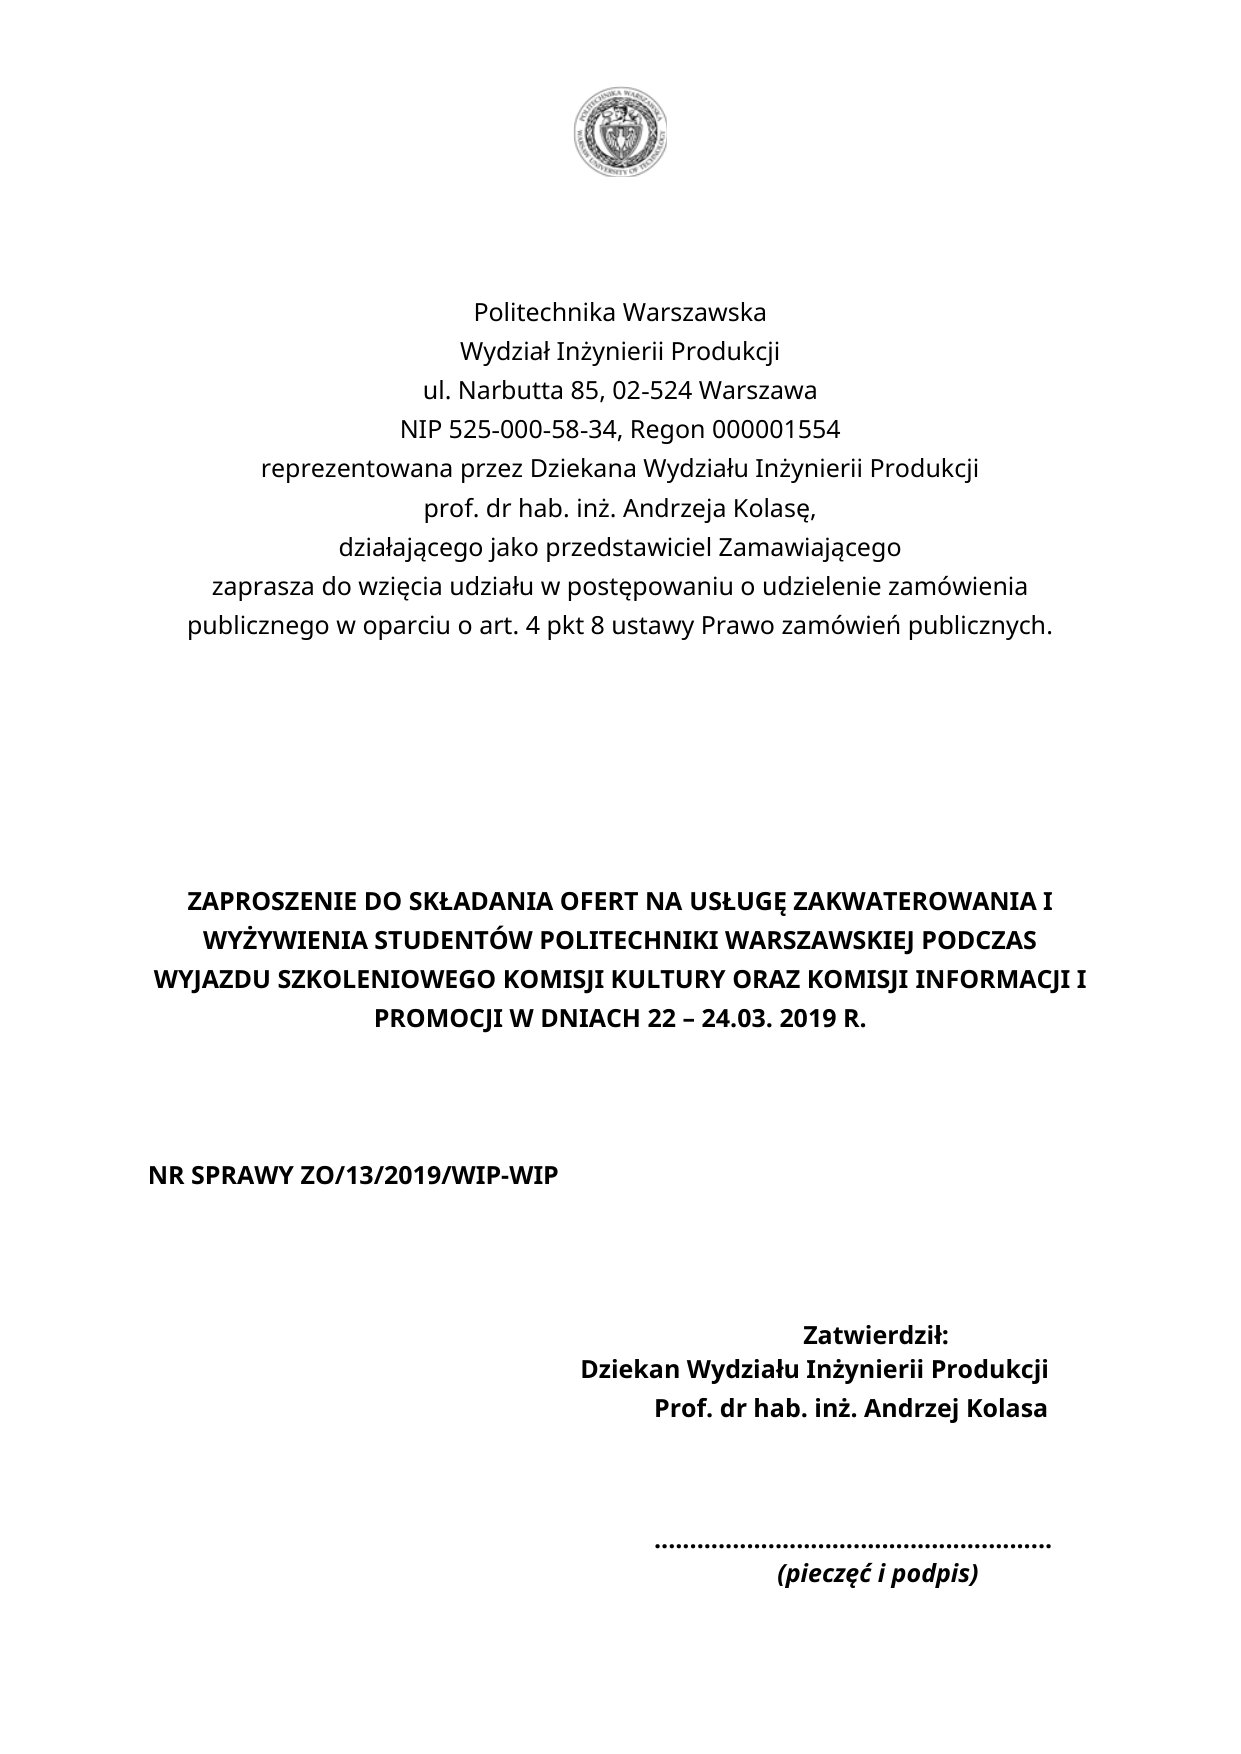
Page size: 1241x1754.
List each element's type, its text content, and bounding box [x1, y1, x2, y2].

text NR SPRAWY ZO/13/2019/WIP-WIP [148, 1158, 1092, 1192]
text prof. dr hab. inż. Andrzeja Kolasę, [148, 490, 1092, 524]
text Zatwierdził: [148, 1318, 1092, 1352]
text reprezentowana przez Dziekana Wydziału Inżynierii Produkcji [148, 451, 1092, 485]
text Dziekan Wydziału Inżynierii Produkcji [580, 1352, 1092, 1386]
text (pieczęć i podpis) [148, 1556, 1092, 1590]
text zaprasza do wzięcia udziału w postępowaniu o udzielenie zamówienia publicznego w oparciu o art. 4 pkt 8 ustawy Prawo zamówień publicznych. [148, 568, 1092, 642]
text działającego jako przedstawiciel Zamawiającego [148, 529, 1092, 563]
text ul. Narbutta 85, 02‐524 Warszawa [148, 373, 1092, 407]
text ZAPROSZENIE DO SKŁADANIA OFERT NA USŁUGĘ ZAKWATEROWANIA I WYŻYWIENIA STUDENTÓW POLITECHNIKI WARSZAWSKIEJ PODCZAS WYJAZDU SZKOLENIOWEGO KOMISJI KULTURY ORAZ KOMISJI INFORMACJI I PROMOCJI W DNIACH 22 – 24.03. 2019 R. [148, 883, 1092, 1035]
text NIP 525‐000‐58‐34, Regon 000001554 [148, 412, 1092, 446]
text Politechnika Warszawska [148, 294, 1092, 328]
text ........................................................ [148, 1522, 1092, 1556]
text Wydział Inżynierii Produkcji [148, 333, 1092, 368]
text Prof. dr hab. inż. Andrzej Kolasa [148, 1391, 1092, 1425]
